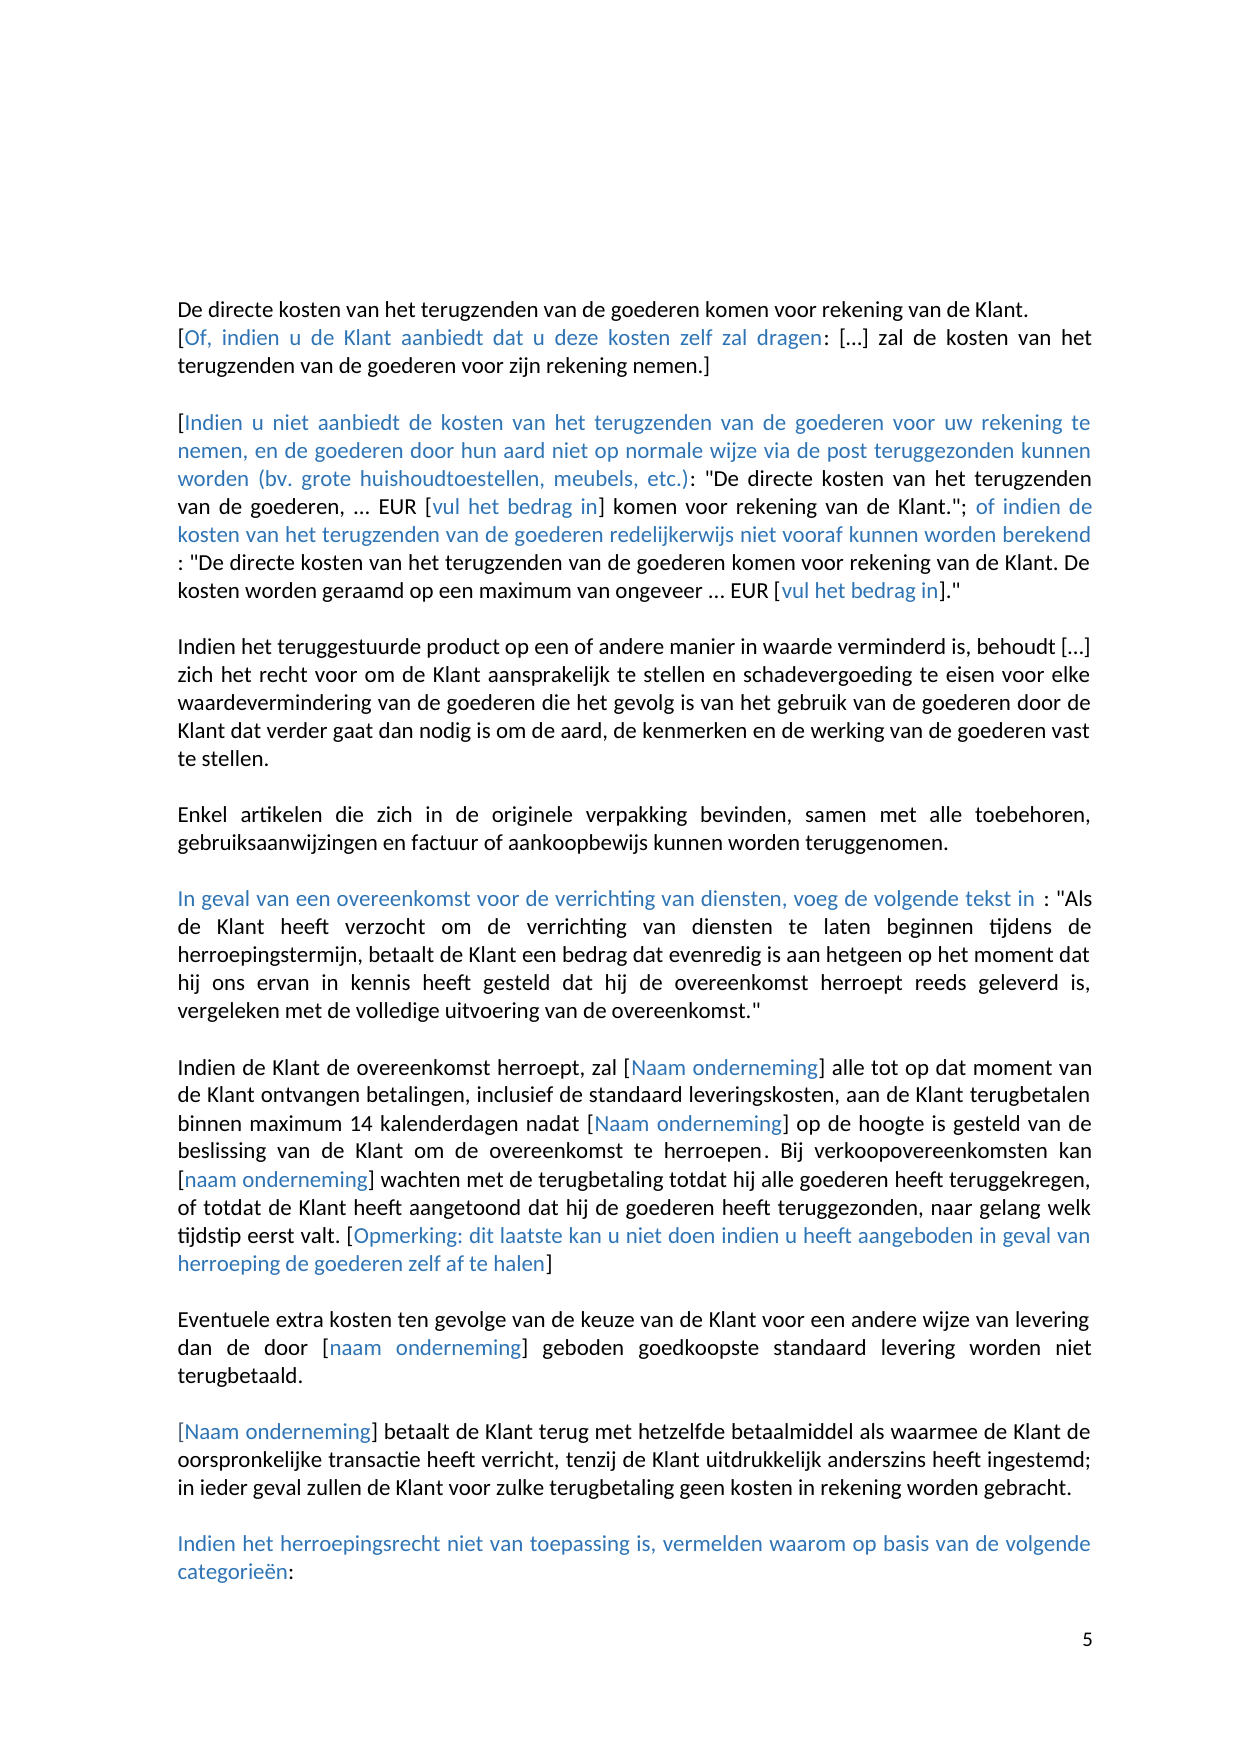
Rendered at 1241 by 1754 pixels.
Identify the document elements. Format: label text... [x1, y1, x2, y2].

text Enkel artikelen die zich in de originele verpakking bevinden, samen met alle toebehoren, gebruiksaanwijzingen en factuur of aankoopbewijs kunnen worden teruggenomen. [177, 800, 1092, 856]
text [Of, indien u de Klant aanbiedt dat u deze kosten zelf zal dragen: […] zal de kosten van het terugzenden van de goederen voor zijn rekening nemen.] [177, 323, 1092, 379]
text Indien het teruggestuurde product op een of andere manier in waarde verminderd is, behoudt […] zich het recht voor om de Klant aansprakelijk te stellen en schadevergoeding te eisen voor elke waardevermindering van de goederen die het gevolg is van het gebruik van de goederen door de Klant dat verder gaat dan nodig is om de aard, de kenmerken en de werking van de goederen vast te stellen. [177, 632, 1092, 772]
text [Naam onderneming] betaalt de Klant terug met hetzelfde betaalmiddel als waarmee de Klant de oorspronkelijke transactie heeft verricht, tenzij de Klant uitdrukkelijk anderszins heeft ingestemd; in ieder geval zullen de Klant voor zulke terugbetaling geen kosten in rekening worden gebracht. [177, 1417, 1092, 1501]
text Indien de Klant de overeenkomst herroept, zal [Naam onderneming] alle tot op dat moment van de Klant ontvangen betalingen, inclusief de standaard leveringskosten, aan de Klant terugbetalen binnen maximum 14 kalenderdagen nadat [Naam onderneming] op de hoogte is gesteld van de beslissing van de Klant om de overeenkomst te herroepen. Bij verkoopovereenkomsten kan [naam onderneming] wachten met de terugbetaling totdat hij alle goederen heeft teruggekregen, of totdat de Klant heeft aangetoond dat hij de goederen heeft teruggezonden, naar gelang welk tijdstip eerst valt. [Opmerking: dit laatste kan u niet doen indien u heeft aangeboden in geval van herroeping de goederen zelf af te halen] [177, 1053, 1092, 1277]
text Eventuele extra kosten ten gevolge van de keuze van de Klant voor een andere wijze van levering dan de door [naam onderneming] geboden goedkoopste standaard levering worden niet terugbetaald. [177, 1305, 1092, 1389]
text [Indien u niet aanbiedt de kosten van het terugzenden van de goederen voor uw rekening te nemen, en de goederen door hun aard niet op normale wijze via de post teruggezonden kunnen worden (bv. grote huishoudtoestellen, meubels, etc.): "De directe kosten van het terugzenden van de goederen, ... EUR [vul het bedrag in] komen voor rekening van de Klant."; of indien de kosten van het terugzenden van de goederen redelijkerwijs niet vooraf kunnen worden berekend : "De directe kosten van het terugzenden van de goederen komen voor rekening van de Klant. De kosten worden geraamd op een maximum van ongeveer ... EUR [vul het bedrag in]." [177, 408, 1092, 604]
text Indien het herroepingsrecht niet van toepassing is, vermelden waarom op basis van de volgende categorieën: [177, 1529, 1092, 1585]
text In geval van een overeenkomst voor de verrichting van diensten, voeg de volgende tekst in : "Als de Klant heeft verzocht om de verrichting van diensten te laten beginnen tijdens de herroepingstermijn, betaalt de Klant een bedrag dat evenredig is aan hetgeen op het moment dat hij ons ervan in kennis heeft gesteld dat hij de overeenkomst herroept reeds geleverd is, vergeleken met de volledige uitvoering van de overeenkomst." [177, 884, 1092, 1024]
text De directe kosten van het terugzenden van de goederen komen voor rekening van de Klant. [177, 295, 1092, 323]
